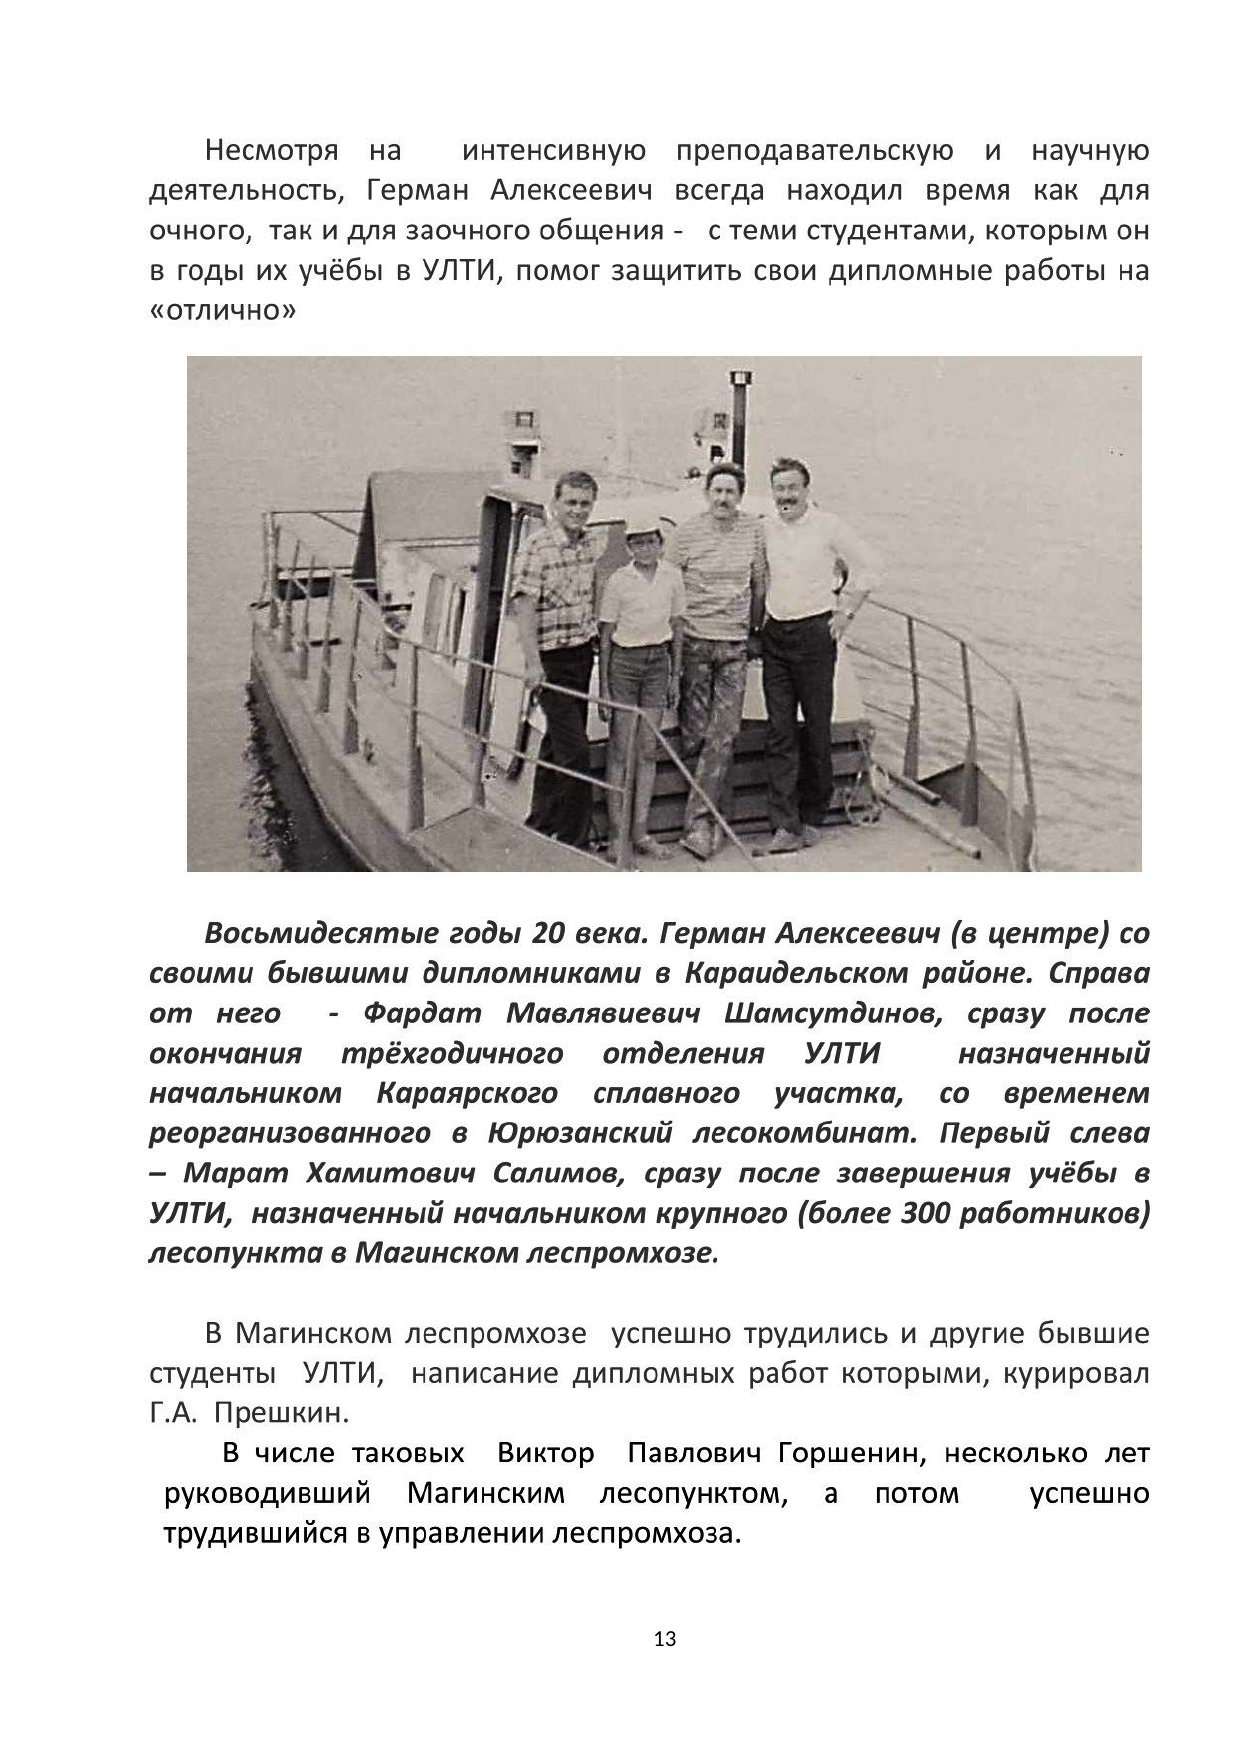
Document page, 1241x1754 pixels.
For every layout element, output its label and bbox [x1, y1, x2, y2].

picture [118, 118, 1185, 1583]
